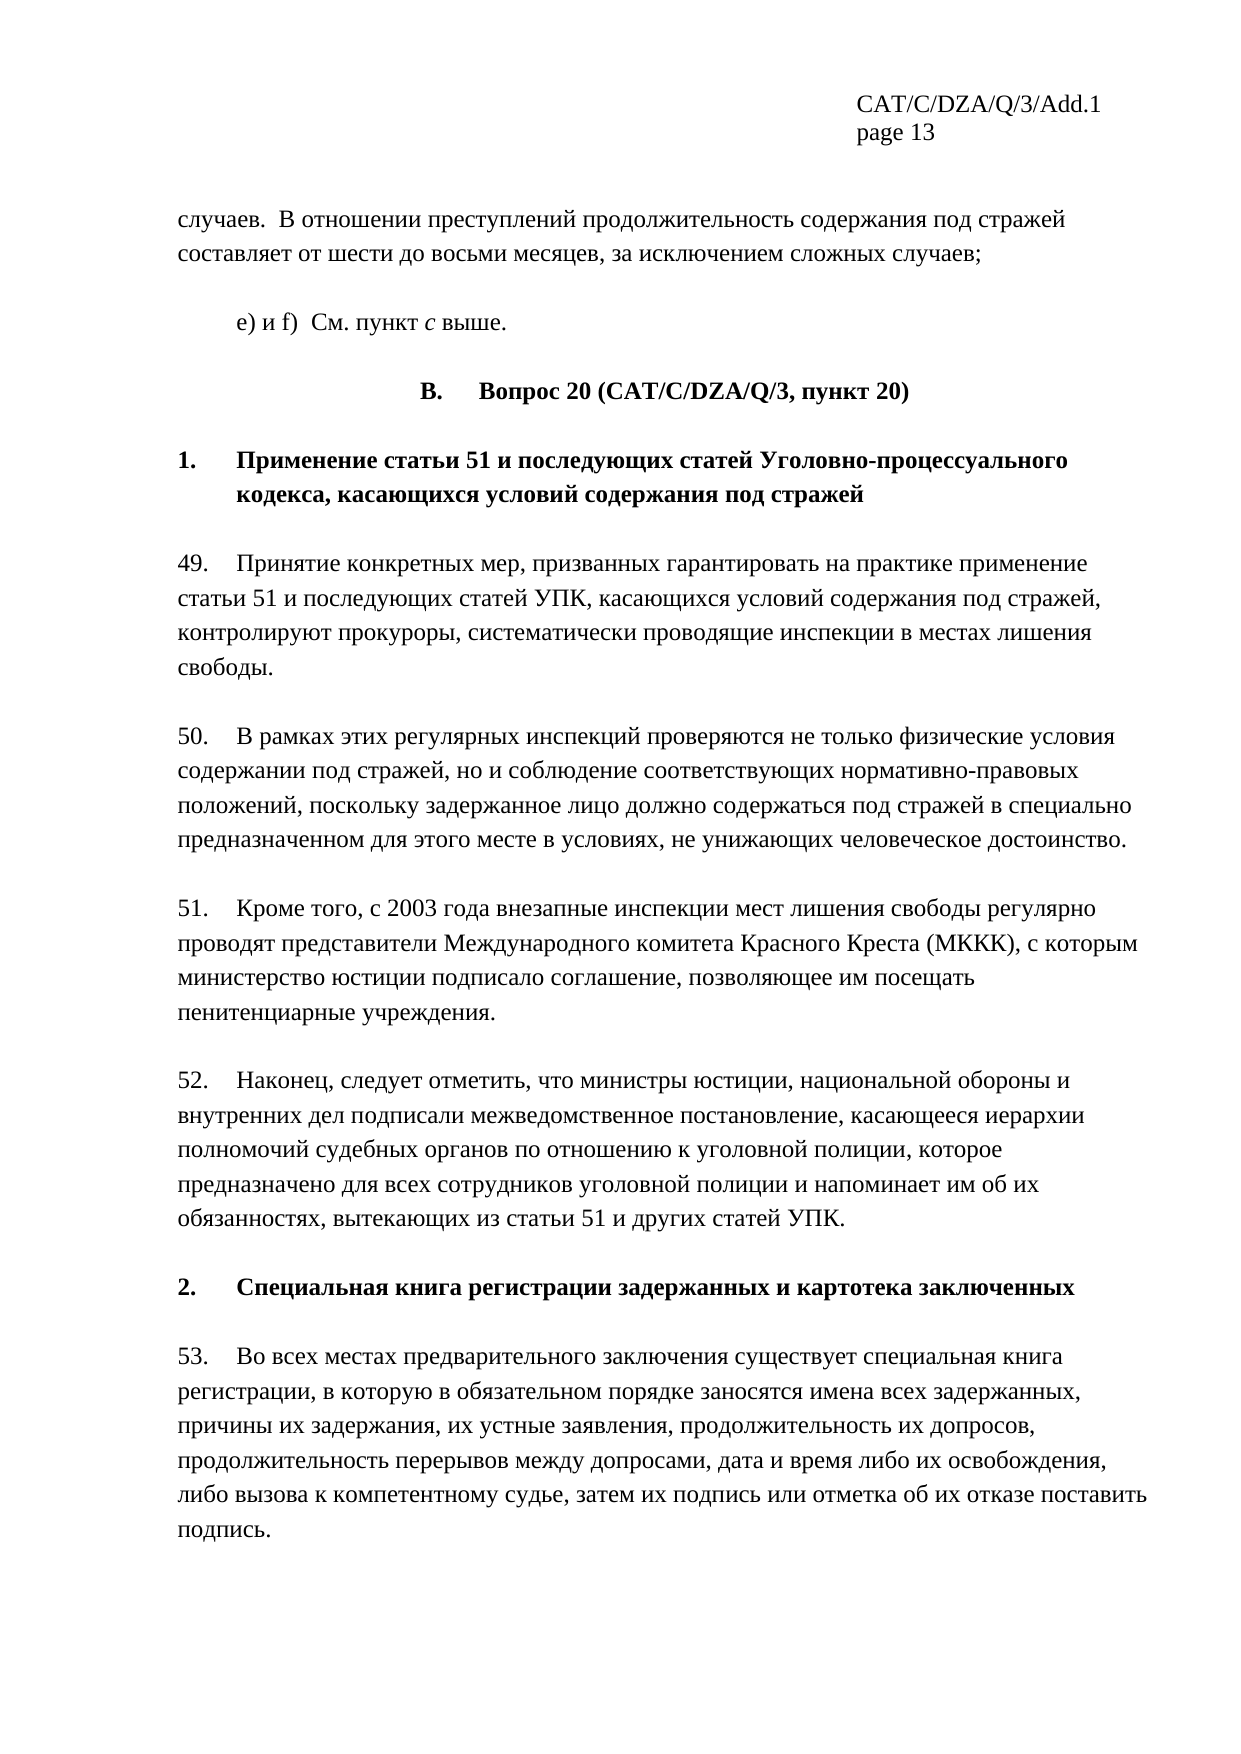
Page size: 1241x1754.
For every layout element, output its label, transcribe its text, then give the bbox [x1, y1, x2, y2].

text 50. В рамках этих регулярных инспекций проверяются не только физические условия содержании под стражей, но и соблюдение соответствующих нормативно-правовых положений, поскольку задержанное лицо должно содержаться под стражей в специально предназначенном для этого месте в условиях, не унижающих человеческое достоинство. [177, 721, 1152, 853]
text 52. Наконец, следует отметить, что министры юстиции, национальной обороны и внутренних дел подписали межведомственное постановление, касающееся иерархии полномочий судебных органов по отношению к уголовной полиции, которое предназначено для всех сотрудников уголовной полиции и напоминает им об их обязанностях, вытекающих из статьи 51 и других статей УПК. [177, 1066, 1152, 1232]
text 51. Кроме того, с 2003 года внезапные инспекции мест лишения свободы регулярно проводят представители Международного комитета Красного Креста (МККК), с которым министерство юстиции подписало соглашение, позволяющее им посещать пенитенциарные учреждения. [177, 893, 1152, 1025]
text 2. Специальная книга регистрации задержанных и картотека заключенных [177, 1272, 1152, 1301]
text 1. Применение статьи 51 и последующих статей Уголовно-процессуального кодекса, касающихся условий содержания под стражей [177, 445, 1152, 508]
text В. Вопрос 20 (CAT/C/DZA/Q/3, пункт 20) [177, 376, 1152, 405]
text 53. Во всех местах предварительного заключения существует специальная книга регистрации, в которую в обязательном порядке заносятся имена всех задержанных, причины их задержания, их устные заявления, продолжительность их допросов, продолжительность перерывов между допросами, дата и время либо их освобождения, либо вызова к компетентному судье, затем их подпись или отметка об их отказе поставить подпись. [177, 1341, 1152, 1543]
text е) и f) См. пункт с выше. [177, 307, 1152, 336]
text 49. Принятие конкретных мер, призванных гарантировать на практике применение статьи 51 и последующих статей УПК, касающихся условий содержания под стражей, контролируют прокуроры, систематически проводящие инспекции в местах лишения свободы. [177, 548, 1152, 681]
